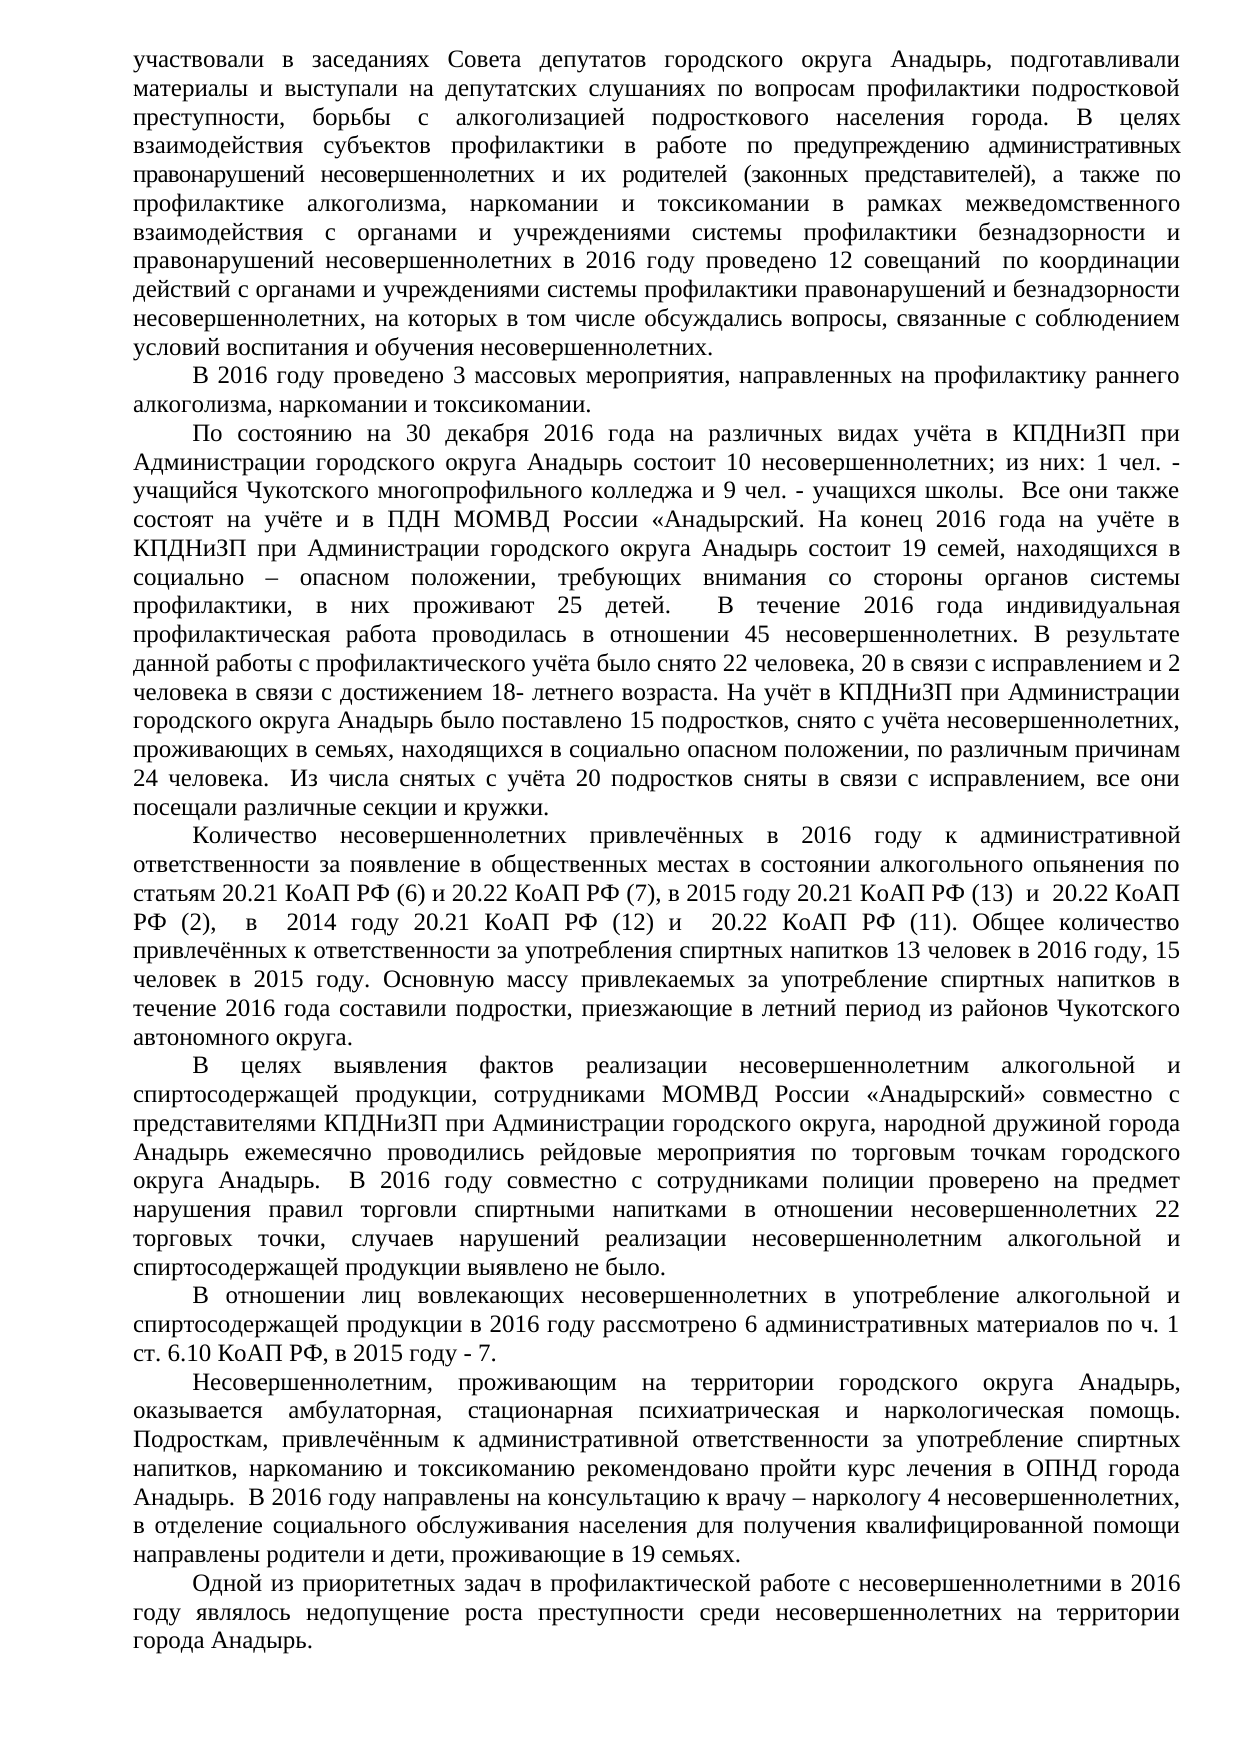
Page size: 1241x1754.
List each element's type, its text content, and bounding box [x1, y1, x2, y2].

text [133, 44, 1181, 361]
text Одной из приоритетных задач в профилактической работе с несовершеннолетними в 2016 году являлось недопущение роста преступности среди несовершеннолетних на территории города Анадырь. [133, 1568, 1181, 1654]
text Количество несовершеннолетних привлечённых в 2016 году к административной ответственности за появление в общественных местах в состоянии алкогольного опьянения по статьям 20.21 КоАП РФ (6) и 20.22 КоАП РФ (7), в 2015 году 20.21 КоАП РФ (13) и 20.22 КоАП РФ (2), в 2014 году 20.21 КоАП РФ (12) и 20.22 КоАП РФ (11). Общее количество привлечённых к ответственности за употребления спиртных напитков 13 человек в 2016 году, 15 человек в 2015 году. Основную массу привлекаемых за употребление спиртных напитков в течение 2016 года составили подростки, приезжающие в летний период из районов Чукотского автономного округа. [133, 821, 1181, 1051]
text В 2016 году проведено 3 массовых мероприятия, направленных на профилактику раннего алкоголизма, наркомании и токсикомании. [133, 361, 1181, 418]
text В целях выявления фактов реализации несовершеннолетним алкогольной и спиртосодержащей продукции, сотрудниками МОМВД России «Анадырский» совместно с представителями КПДНиЗП при Администрации городского округа, народной дружиной города Анадырь ежемесячно проводились рейдовые мероприятия по торговым точкам городского округа Анадырь. В 2016 году совместно с сотрудниками полиции проверено на предмет нарушения правил торговли спиртными напитками в отношении несовершеннолетних 22 торговых точки, случаев нарушений реализации несовершеннолетним алкогольной и спиртосодержащей продукции выявлено не было. [133, 1051, 1181, 1281]
text Несовершеннолетним, проживающим на территории городского округа Анадырь, оказывается амбулаторная, стационарная психиатрическая и наркологическая помощь. Подросткам, привлечённым к административной ответственности за употребление спиртных напитков, наркоманию и токсикоманию рекомендовано пройти курс лечения в ОПНД города Анадырь. В 2016 году направлены на консультацию к врачу – наркологу 4 несовершеннолетних, в отделение социального обслуживания населения для получения квалифицированной помощи направлены родители и дети, проживающие в 19 семьях. [133, 1367, 1181, 1568]
text В отношении лиц вовлекающих несовершеннолетних в употребление алкогольной и спиртосодержащей продукции в 2016 году рассмотрено 6 административных материалов по ч. 1 ст. 6.10 КоАП РФ, в 2015 году - 7. [133, 1281, 1181, 1367]
text По состоянию на 30 декабря 2016 года на различных видах учёта в КПДНиЗП при Администрации городского округа Анадырь состоит 10 несовершеннолетних; из них: 1 чел. - учащийся Чукотского многопрофильного колледжа и 9 чел. - учащихся школы. Все они также состоят на учёте и в ПДН МОМВД России «Анадырский. На конец 2016 года на учёте в КПДНиЗП при Администрации городского округа Анадырь состоит 19 семей, находящихся в социально – опасном положении, требующих внимания со стороны органов системы профилактики, в них проживают 25 детей. В течение 2016 года индивидуальная профилактическая работа проводилась в отношении 45 несовершеннолетних. В результате данной работы с профилактического учёта было снято 22 человека, 20 в связи с исправлением и 2 человека в связи с достижением 18- летнего возраста. На учёт в КПДНиЗП при Администрации городского округа Анадырь было поставлено 15 подростков, снято с учёта несовершеннолетних, проживающих в семьях, находящихся в социально опасном положении, по различным причинам 24 человека. Из числа снятых с учёта 20 подростков сняты в связи с исправлением, все они посещали различные секции и кружки. [133, 418, 1181, 821]
